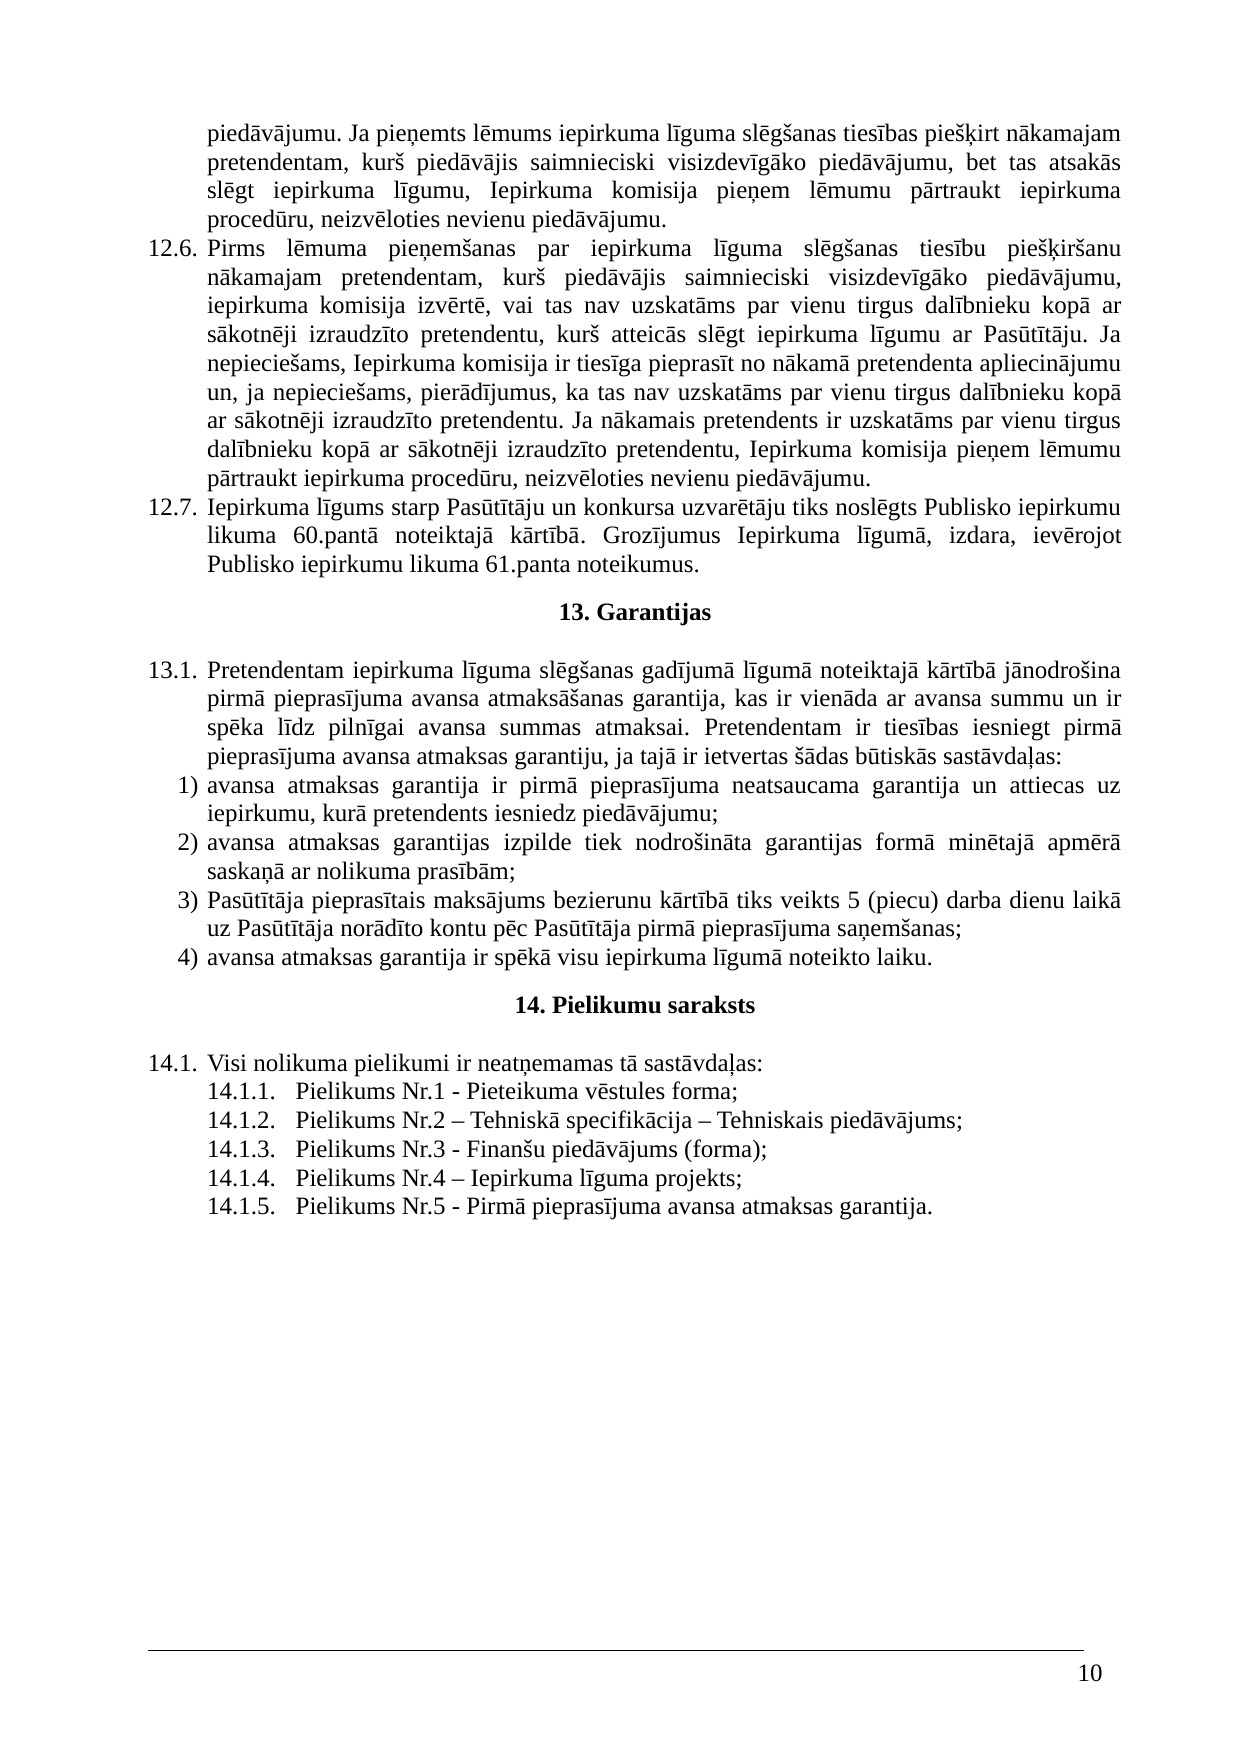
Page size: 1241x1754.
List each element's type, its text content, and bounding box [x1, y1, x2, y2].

text Pirms lēmuma pieņemšanas par iepirkuma līguma slēgšanas tiesību piešķiršanu nākamajam pretendentam, kurš piedāvājis saimnieciski visizdevīgāko piedāvājumu, iepirkuma komisija izvērtē, vai tas nav uzskatāms par vienu tirgus dalībnieku kopā ar sākotnēji izraudzīto pretendentu, kurš atteicās slēgt iepirkuma līgumu ar Pasūtītāju. Ja nepieciešams, Iepirkuma komisija ir tiesīga pieprasīt no nākamā pretendenta apliecinājumu un, ja nepieciešams, pierādījumus, ka tas nav uzskatāms par vienu tirgus dalībnieku kopā ar sākotnēji izraudzīto pretendentu. Ja nākamais pretendents ir uzskatāms par vienu tirgus dalībnieku kopā ar sākotnēji izraudzīto pretendentu, Iepirkuma komisija pieņem lēmumu pārtraukt iepirkuma procedūru, neizvēloties nevienu piedāvājumu. [148, 233, 1122, 492]
list Pielikums Nr.1 - Pieteikuma vēstules forma; [207, 1076, 1122, 1105]
list Pielikums Nr.5 - Pirmā pieprasījuma avansa atmaksas garantija. [207, 1191, 1122, 1220]
list Pielikumu saraksts [148, 990, 1122, 1019]
list avansa atmaksas garantija ir pirmā pieprasījuma neatsaucama garantija un attiecas uz iepirkumu, kurā pretendents iesniedz piedāvājumu; [177, 770, 1122, 827]
list avansa atmaksas garantijas izpilde tiek nodrošināta garantijas formā minētajā apmērā saskaņā ar nolikuma prasībām; [177, 827, 1122, 885]
text Pretendentam iepirkuma līguma slēgšanas gadījumā līgumā noteiktajā kārtībā jānodrošina pirmā pieprasījuma avansa atmaksāšanas garantija, kas ir vienāda ar avansa summu un ir spēka līdz pilnīgai avansa summas atmaksai. Pretendentam ir tiesības iesniegt pirmā pieprasījuma avansa atmaksas garantiju, ja tajā ir ietvertas šādas būtiskās sastāvdaļas: [148, 655, 1122, 770]
text Visi nolikuma pielikumi ir neatņemamas tā sastāvdaļas: [148, 1048, 1122, 1076]
list Pielikums Nr.2 – Tehniskā specifikācija – Tehniskais piedāvājums; [207, 1105, 1122, 1134]
list Garantijas [148, 597, 1122, 626]
list avansa atmaksas garantija ir spēkā visu iepirkuma līgumā noteikto laiku. [177, 942, 1122, 971]
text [148, 118, 1122, 233]
list Pielikums Nr.4 – Iepirkuma līguma projekts; [207, 1163, 1122, 1191]
text Iepirkuma līgums starp Pasūtītāju un konkursa uzvarētāju tiks noslēgts Publisko iepirkumu likuma 60.pantā noteiktajā kārtībā. Grozījumus Iepirkuma līgumā, izdara, ievērojot Publisko iepirkumu likuma 61.panta noteikumus. [148, 492, 1122, 578]
list Pielikums Nr.3 - Finanšu piedāvājums (forma); [207, 1134, 1122, 1163]
list Pasūtītāja pieprasītais maksājums bezierunu kārtībā tiks veikts 5 (piecu) darba dienu laikā uz Pasūtītāja norādīto kontu pēc Pasūtītāja pirmā pieprasījuma saņemšanas; [177, 885, 1122, 942]
